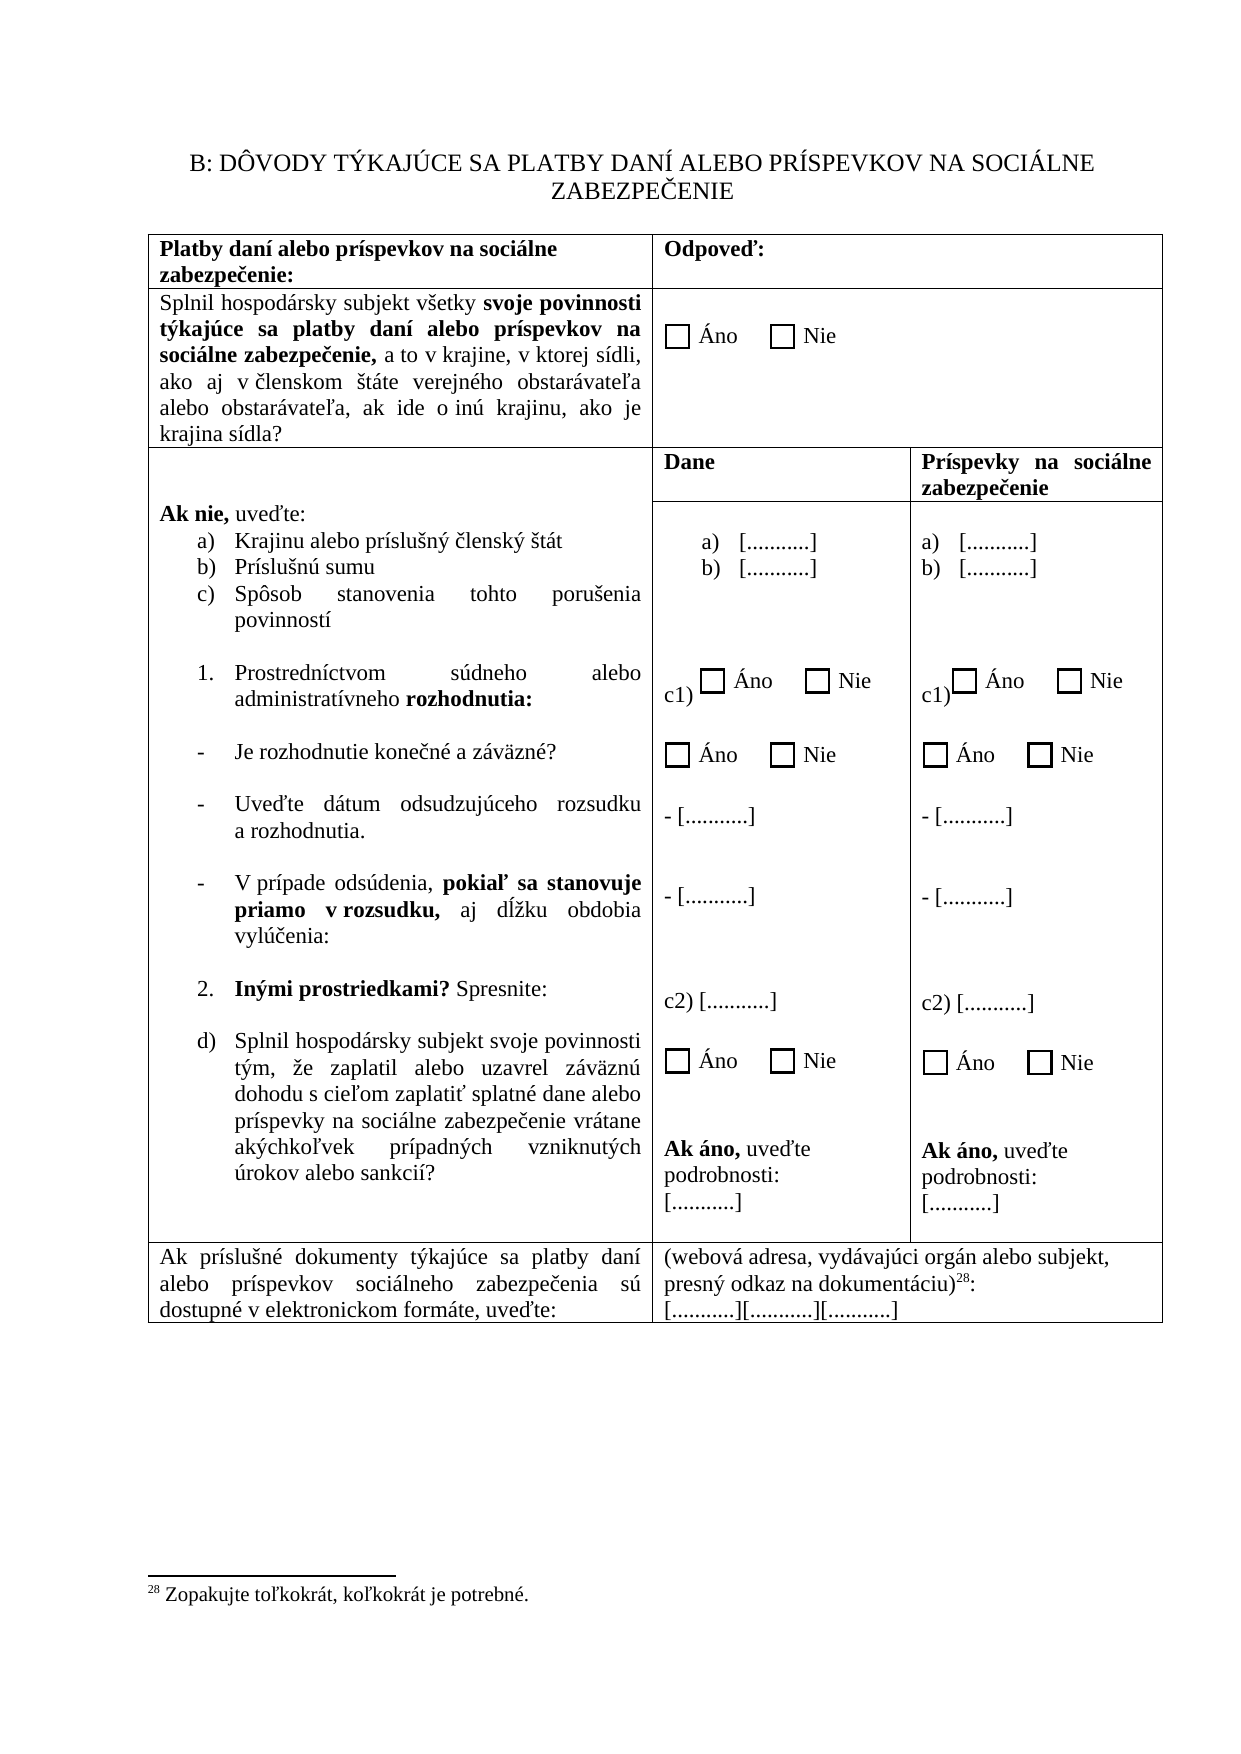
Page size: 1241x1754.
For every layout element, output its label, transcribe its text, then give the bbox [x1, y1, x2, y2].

table_cell Splnil hospodársky subjekt všetky svoje povinnosti týkajúce sa platby daní alebo príspevkov na sociálne zabezpečenie, a to v krajine, v ktorej sídli, ako aj v členskom štáte verejného obstarávateľa alebo obstarávateľa, ak ide o inú krajinu, ako je krajina sídla? [149, 289, 652, 447]
table_header Odpoveď: [653, 235, 1162, 288]
table_cell Príspevky na sociálne zabezpečenie [911, 448, 1162, 501]
table_cell [653, 289, 1162, 447]
table_cell Dane [653, 448, 910, 501]
table_cell [...........] [...........] c1) - [...........] - [...........] c2) [...........] Ak áno, uveďte podrobnosti: [...........] [911, 502, 1162, 1242]
table_cell Ak príslušné dokumenty týkajúce sa platby daní alebo príspevkov sociálneho zabezpečenia sú dostupné v elektronickom formáte, uveďte: [149, 1243, 652, 1322]
table_cell [...........] [...........] c1) - [...........] - [...........] c2) [...........] Ak áno, uveďte podrobnosti: [...........] [653, 502, 910, 1242]
table_header Platby daní alebo príspevkov na sociálne zabezpečenie: [149, 235, 652, 288]
table_cell (webová adresa, vydávajúci orgán alebo subjekt, presný odkaz na dokumentáciu): [...........][...........][...........] [653, 1243, 1162, 1322]
table_cell Ak nie, uveďte: Krajinu alebo príslušný členský štát Príslušnú sumu Spôsob stanovenia tohto porušenia povinností Prostredníctvom súdneho alebo administratívneho rozhodnutia: Je rozhodnutie konečné a záväzné? Uveďte dátum odsudzujúceho rozsudku a rozhodnutia. V prípade odsúdenia, pokiaľ sa stanovuje priamo v rozsudku, aj dĺžku obdobia vylúčenia: Inými prostriedkami? Spresnite: Splnil hospodársky subjekt svoje povinnosti tým, že zaplatil alebo uzavrel záväznú dohodu s cieľom zaplatiť splatné dane alebo príspevky na sociálne zabezpečenie vrátane akýchkoľvek prípadných vzniknutých úrokov alebo sankcií? [149, 448, 652, 1242]
text B: DÔVODY TÝKAJÚCE SA PLATBY DANÍ ALEBO PRÍSPEVKOV NA SOCIÁLNE ZABEZPEČENIE [148, 148, 1137, 205]
